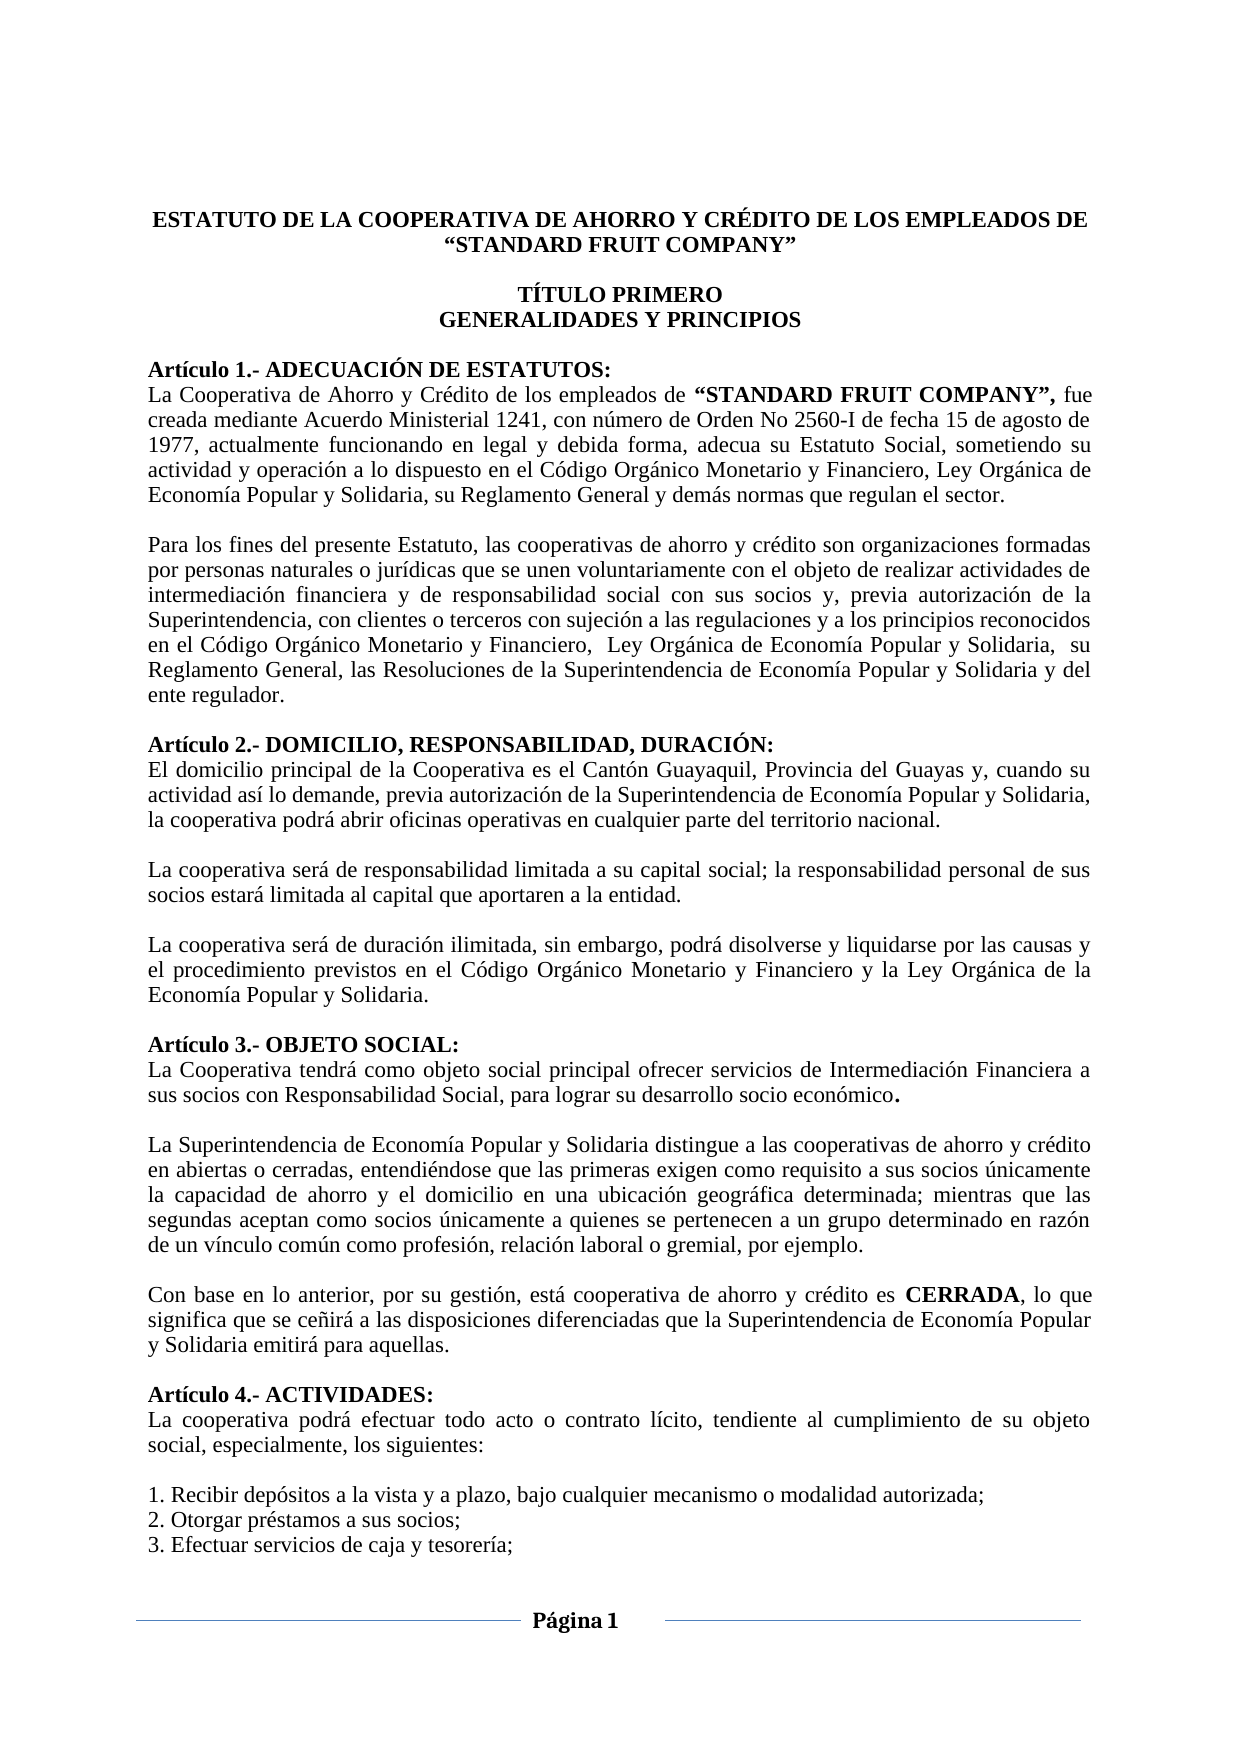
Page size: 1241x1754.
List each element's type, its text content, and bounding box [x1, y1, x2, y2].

text La Cooperativa tendrá como objeto social principal ofrecer servicios de Intermediación Financiera a sus socios con Responsabilidad Social, para lograr su desarrollo socio económico. [148, 1058, 1092, 1108]
text La Cooperativa de Ahorro y Crédito de los empleados de “STANDARD FRUIT COMPANY”, fue creada mediante Acuerdo Ministerial 1241, con número de Orden No 2560-I de fecha 15 de agosto de 1977, actualmente funcionando en legal y debida forma, adecua su Estatuto Social, sometiendo su actividad y operación a lo dispuesto en el Código Orgánico Monetario y Financiero, Ley Orgánica de Economía Popular y Solidaria, su Reglamento General y demás normas que regulan el sector. [148, 383, 1092, 508]
text Con base en lo anterior, por su gestión, está cooperativa de ahorro y crédito es CERRADA, lo que significa que se ceñirá a las disposiciones diferenciadas que la Superintendencia de Economía Popular y Solidaria emitirá para aquellas. [148, 1283, 1092, 1358]
subtitle Artículo 1.- ADECUACIÓN DE ESTATUTOS: [148, 358, 1092, 383]
subtitle Artículo 3.- OBJETO SOCIAL: [148, 1033, 1092, 1058]
text 2. Otorgar préstamos a sus socios; [148, 1508, 1092, 1533]
text El domicilio principal de la Cooperativa es el Cantón Guayaquil, Provincia del Guayas y, cuando su actividad así lo demande, previa autorización de la Superintendencia de Economía Popular y Solidaria, la cooperativa podrá abrir oficinas operativas en cualquier parte del territorio nacional. [148, 758, 1092, 833]
text La Superintendencia de Economía Popular y Solidaria distingue a las cooperativas de ahorro y crédito en abiertas o cerradas, entendiéndose que las primeras exigen como requisito a sus socios únicamente la capacidad de ahorro y el domicilio en una ubicación geográfica determinada; mientras que las segundas aceptan como socios únicamente a quienes se pertenecen a un grupo determinado en razón de un vínculo común como profesión, relación laboral o gremial, por ejemplo. [148, 1133, 1092, 1258]
text ESTATUTO DE LA COOPERATIVA DE AHORRO Y CRÉDITO DE LOS EMPLEADOS DE [148, 208, 1092, 233]
subtitle GENERALIDADES Y PRINCIPIOS [148, 308, 1092, 333]
subtitle Artículo 4.- ACTIVIDADES: [148, 1383, 1092, 1408]
text Para los fines del presente Estatuto, las cooperativas de ahorro y crédito son organizaciones formadas por personas naturales o jurídicas que se unen voluntariamente con el objeto de realizar actividades de intermediación financiera y de responsabilidad social con sus socios y, previa autorización de la Superintendencia, con clientes o terceros con sujeción a las regulaciones y a los principios reconocidos en el Código Orgánico Monetario y Financiero, Ley Orgánica de Economía Popular y Solidaria, su Reglamento General, las Resoluciones de la Superintendencia de Economía Popular y Solidaria y del ente regulador. [148, 533, 1092, 708]
text 1. Recibir depósitos a la vista y a plazo, bajo cualquier mecanismo o modalidad autorizada; [148, 1483, 1092, 1508]
text 3. Efectuar servicios de caja y tesorería; [148, 1533, 1092, 1558]
text La cooperativa será de responsabilidad limitada a su capital social; la responsabilidad personal de sus socios estará limitada al capital que aportaren a la entidad. [148, 858, 1092, 908]
text La cooperativa podrá efectuar todo acto o contrato lícito, tendiente al cumplimiento de su objeto social, especialmente, los siguientes: [148, 1408, 1092, 1458]
subtitle Artículo 2.- DOMICILIO, RESPONSABILIDAD, DURACIÓN: [148, 733, 1092, 758]
subtitle TÍTULO PRIMERO [148, 283, 1092, 308]
text “STANDARD FRUIT COMPANY” [148, 233, 1092, 258]
text La cooperativa será de duración ilimitada, sin embargo, podrá disolverse y liquidarse por las causas y el procedimiento previstos en el Código Orgánico Monetario y Financiero y la Ley Orgánica de la Economía Popular y Solidaria. [148, 933, 1092, 1008]
